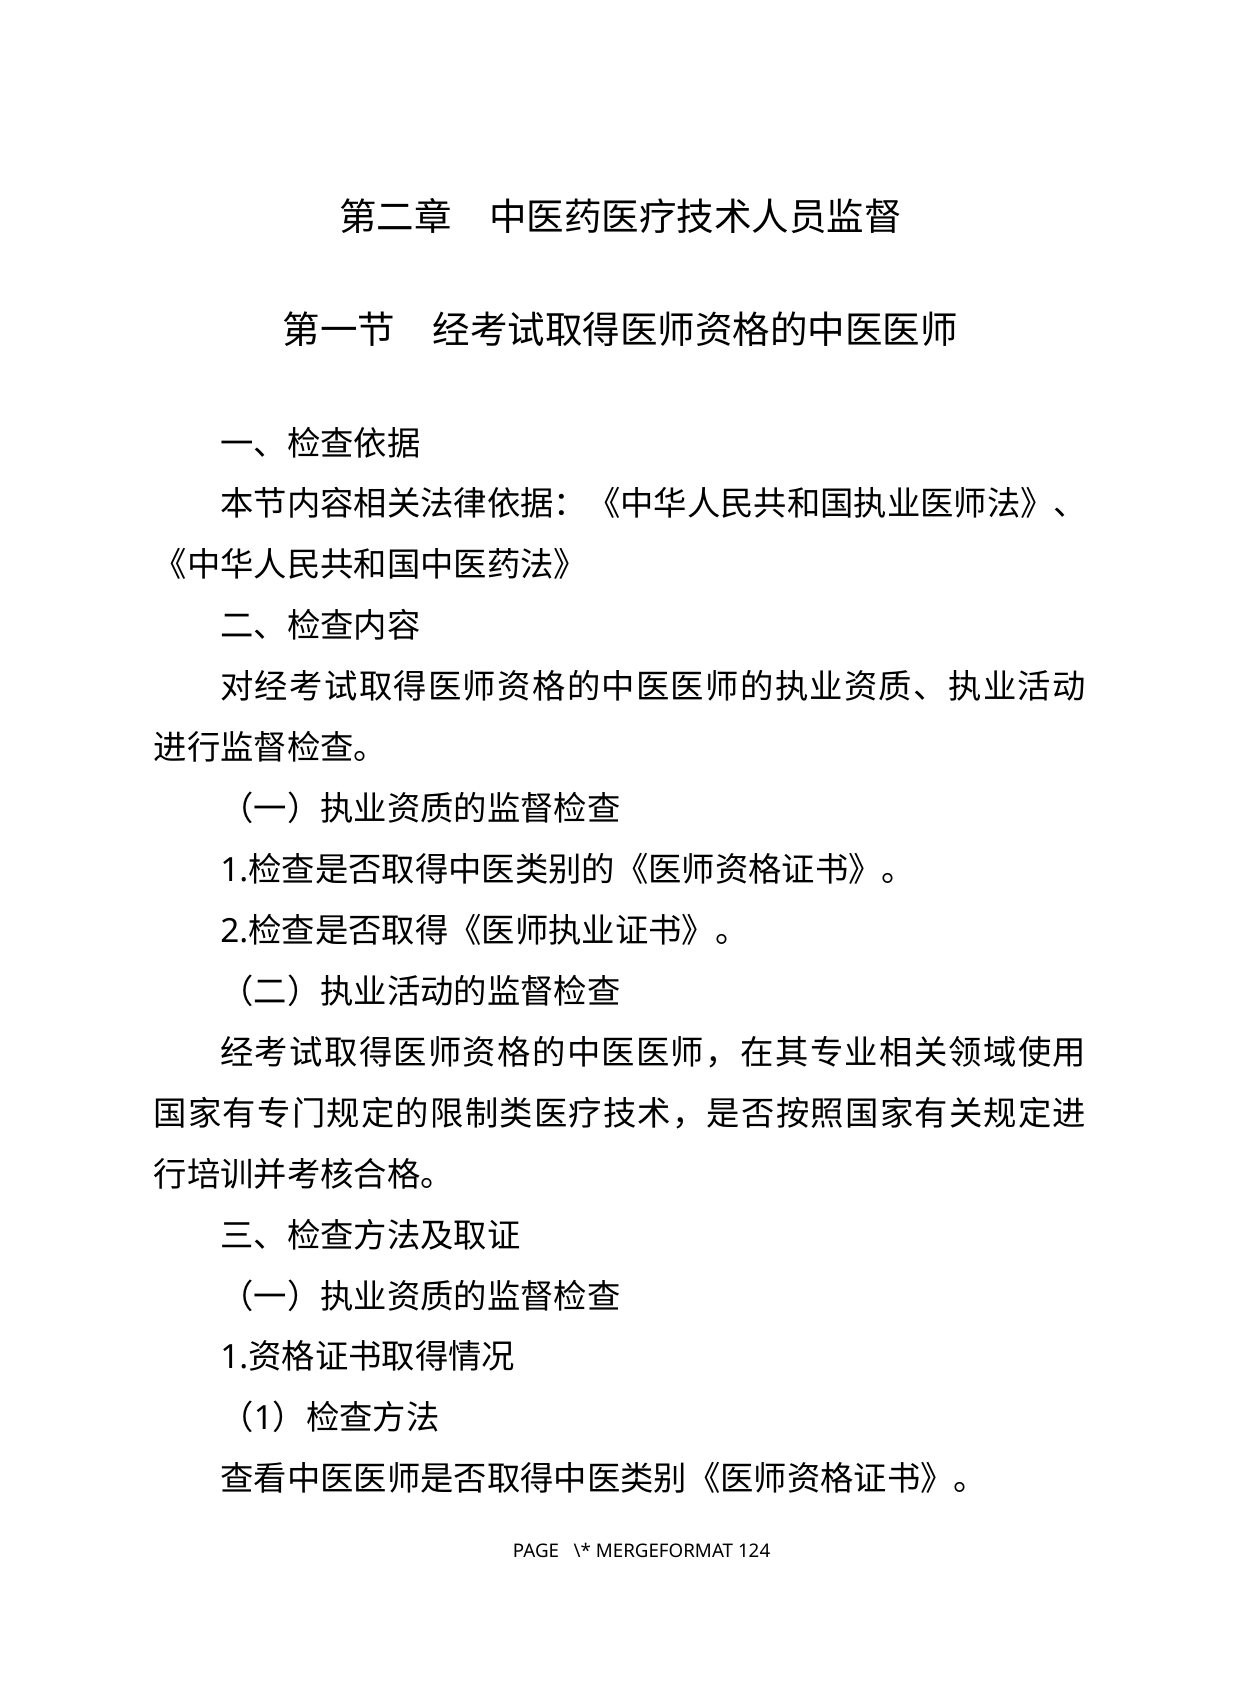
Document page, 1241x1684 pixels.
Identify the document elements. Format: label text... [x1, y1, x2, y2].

text 查看中医医师是否取得中医类别《医师资格证书》。 [153, 1446, 1087, 1507]
text 本节内容相关法律依据：《中华人民共和国执业医师法》、《中华人民共和国中医药法》 [153, 471, 1087, 593]
text （二）执业活动的监督检查 [153, 958, 1087, 1019]
text 一、检查依据 [153, 410, 1087, 471]
text 经考试取得医师资格的中医医师，在其专业相关领域使用国家有专门规定的限制类医疗技术，是否按照国家有关规定进行培训并考核合格。 [153, 1019, 1087, 1202]
text （一）执业资质的监督检查 [153, 776, 1087, 836]
text （一）执业资质的监督检查 [153, 1263, 1087, 1324]
text 二、检查内容 [153, 593, 1087, 654]
text 1.资格证书取得情况 [153, 1324, 1087, 1385]
text 第一节 经考试取得医师资格的中医医师 [153, 297, 1087, 358]
text 对经考试取得医师资格的中医医师的执业资质、执业活动进行监督检查。 [153, 654, 1087, 776]
text 三、检查方法及取证 [153, 1202, 1087, 1263]
text （1）检查方法 [153, 1385, 1087, 1446]
text 第二章 中医药医疗技术人员监督 [153, 184, 1087, 245]
text 2.检查是否取得《医师执业证书》。 [153, 897, 1087, 958]
text 1.检查是否取得中医类别的《医师资格证书》。 [153, 836, 1087, 897]
